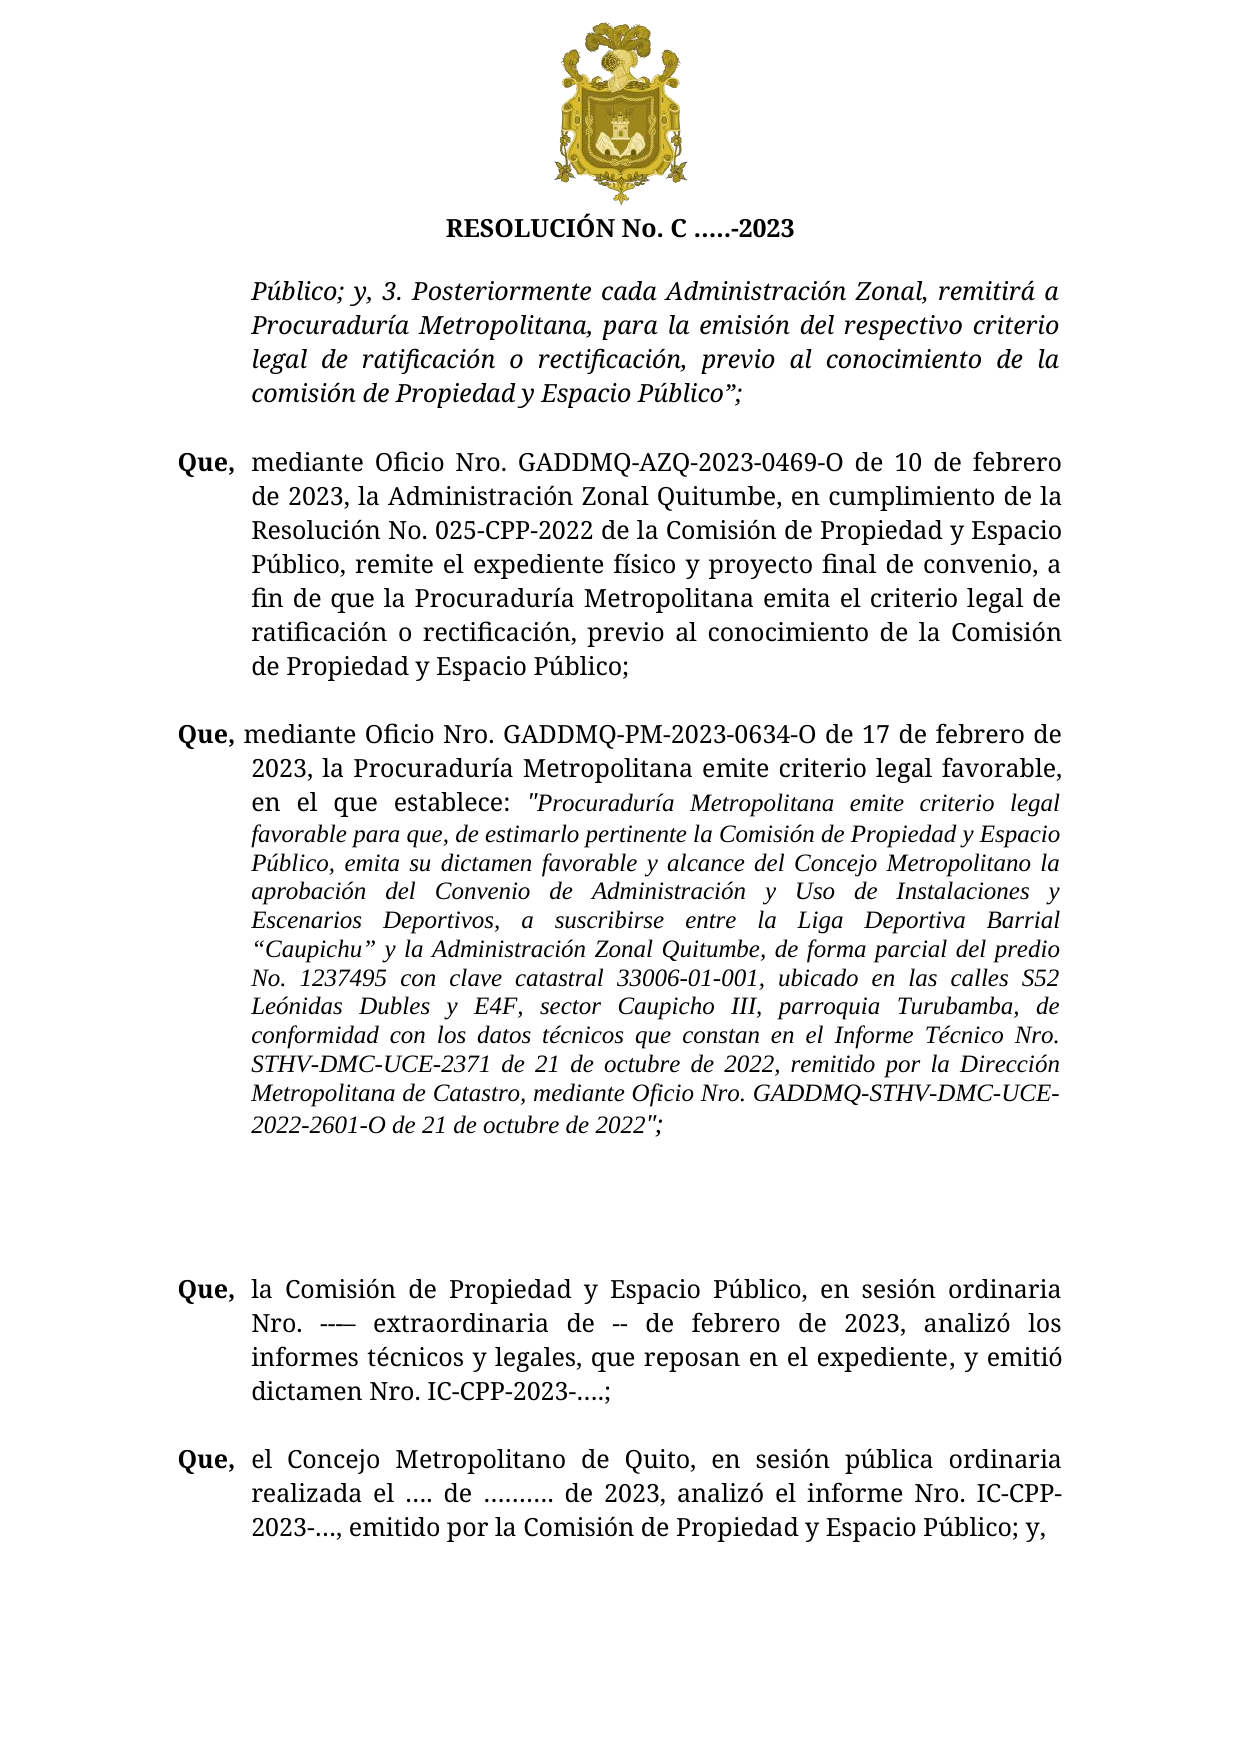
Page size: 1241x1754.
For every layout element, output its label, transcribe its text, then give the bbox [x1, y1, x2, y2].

text Que, mediante Oficio Nro. GADDMQ-AZQ-2023-0469-O de 10 de febrero de 2023, la Administración Zonal Quitumbe, en cumplimiento de la Resolución No. 025-CPP-2022 de la Comisión de Propiedad y Espacio Público, remite el expediente físico y proyecto final de convenio, a fin de que la Procuraduría Metropolitana emita el criterio legal de ratificación o rectificación, previo al conocimiento de la Comisión de Propiedad y Espacio Público; [177, 444, 1063, 683]
picture [552, 20, 688, 207]
text Que, la Comisión de Propiedad y Espacio Público, en sesión ordinaria Nro. ---– extraordinaria de -- de febrero de 2023, analizó los informes técnicos y legales, que reposan en el expediente, y emitió dictamen Nro. IC-CPP-2023-….; [177, 1271, 1063, 1408]
text Que, el Concejo Metropolitano de Quito, en sesión pública ordinaria realizada el …. de ………. de 2023, analizó el informe Nro. IC-CPP-2023-…, emitido por la Comisión de Propiedad y Espacio Público; y, [177, 1442, 1063, 1544]
text Que, mediante Oficio Nro. GADDMQ-PM-2023-0634-O de 17 de febrero de 2023, la Procuraduría Metropolitana emite criterio legal favorable, en el que establece: "Procuraduría Metropolitana emite criterio legal favorable para que, de estimarlo pertinente la Comisión de Propiedad y Espacio Público, emita su dictamen favorable y alcance del Concejo Metropolitano la aprobación del Convenio de Administración y Uso de Instalaciones y Escenarios Deportivos, a suscribirse entre la Liga Deportiva Barrial “Caupichu” y la Administración Zonal Quitumbe, de forma parcial del predio No. 1237495 con clave catastral 33006-01-001, ubicado en las calles S52 Leónidas Dubles y E4F, sector Caupicho III, parroquia Turubamba, de conformidad con los datos técnicos que constan en el Informe Técnico Nro. STHV-DMC-UCE-2371 de 21 de octubre de 2022, remitido por la Dirección Metropolitana de Catastro, mediante Oficio Nro. GADDMQ-STHV-DMC-UCE-2022-2601-O de 21 de octubre de 2022"; [177, 717, 1063, 1140]
